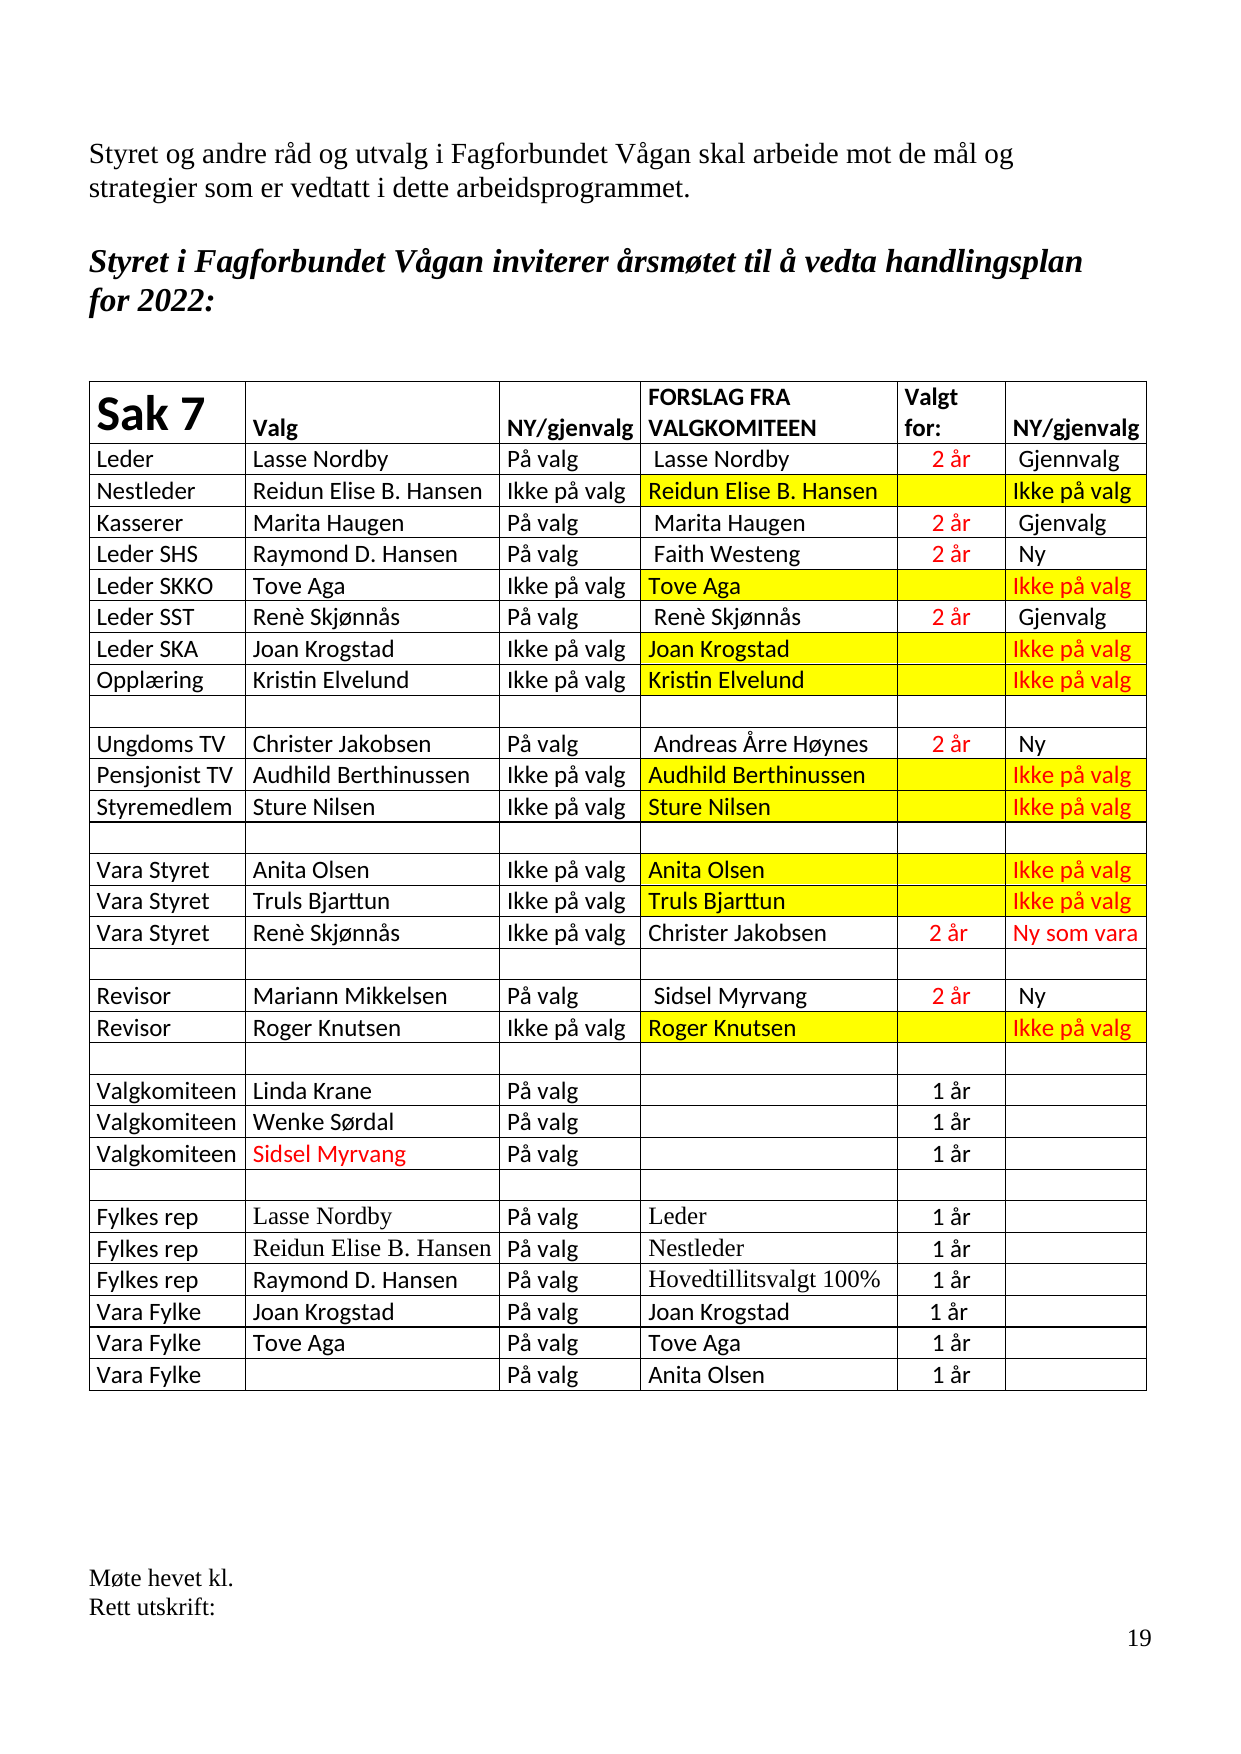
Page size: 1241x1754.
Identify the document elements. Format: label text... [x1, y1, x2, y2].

table_cell Leder [90, 444, 245, 474]
table_cell Joan Krogstad [641, 1296, 897, 1326]
table_cell [1006, 1170, 1146, 1200]
table_cell Valgkomiteen [90, 1106, 245, 1137]
table_cell Ikke på valg [1006, 791, 1146, 821]
table_cell [898, 475, 1005, 506]
table_cell [1006, 1201, 1146, 1232]
table_cell Tove Aga [641, 570, 897, 600]
table_cell Vara Styret [90, 917, 245, 948]
table_cell Leder SST [90, 601, 245, 632]
table_cell På valg [500, 1359, 640, 1389]
table_cell Sidsel Myrvang [641, 980, 897, 1011]
table_cell Revisor [90, 980, 245, 1011]
table_cell [1006, 1264, 1146, 1295]
table_cell [898, 791, 1005, 821]
table_cell 1 år [898, 1328, 1005, 1358]
table_cell [90, 696, 245, 727]
table_cell [641, 1138, 897, 1168]
table_cell På valg [500, 728, 640, 758]
table_cell Raymond D. Hansen [246, 1264, 499, 1295]
table_cell [898, 949, 1005, 979]
table_cell Lasse Nordby [246, 444, 499, 474]
table_cell 1 år [898, 1264, 1005, 1295]
table_cell [898, 1043, 1005, 1074]
table_cell Joan Krogstad [641, 633, 897, 663]
table_cell På valg [500, 1296, 640, 1326]
table_cell Truls Bjarttun [641, 886, 897, 916]
table_cell [898, 886, 1005, 916]
table_cell På valg [500, 980, 640, 1011]
table_cell Ikke på valg [500, 633, 640, 663]
table_cell Sture Nilsen [246, 791, 499, 821]
table_cell Truls Bjarttun [246, 886, 499, 916]
table_cell Vara Fylke [90, 1328, 245, 1358]
table_cell Valgkomiteen [90, 1138, 245, 1168]
table_cell Roger Knutsen [641, 1012, 897, 1042]
table_cell [898, 1012, 1005, 1042]
table_cell Wenke Sørdal [246, 1106, 499, 1137]
table_cell 2 år [898, 728, 1005, 758]
table_cell Vara Styret [90, 854, 245, 884]
table_header FORSLAG FRA VALGKOMITEEN [641, 382, 897, 443]
table_cell [1006, 1106, 1146, 1137]
table_cell Audhild Berthinussen [246, 759, 499, 790]
table_cell [1006, 1328, 1146, 1358]
table_cell [500, 1170, 640, 1200]
table_cell Marita Haugen [641, 507, 897, 537]
table_cell Vara Fylke [90, 1296, 245, 1326]
table_cell [90, 823, 245, 853]
table_cell Gjenvalg [1006, 507, 1146, 537]
table_header Valgt for: [898, 382, 1005, 443]
table_cell [90, 1170, 245, 1200]
table_cell Leder SHS [90, 538, 245, 569]
table_cell 2 år [898, 980, 1005, 1011]
table_cell Ikke på valg [500, 570, 640, 600]
text Møte hevet kl. [89, 1563, 1152, 1592]
table_cell [898, 854, 1005, 884]
table_cell Faith Westeng [641, 538, 897, 569]
table_cell Lasse Nordby [641, 444, 897, 474]
table_cell [500, 823, 640, 853]
table_cell Mariann Mikkelsen [246, 980, 499, 1011]
table_header Valg [246, 382, 499, 443]
table_cell På valg [500, 1201, 640, 1232]
table_cell Christer Jakobsen [641, 917, 897, 948]
table_cell Reidun Elise B. Hansen [246, 1233, 499, 1263]
table_cell 2 år [898, 444, 1005, 474]
table_cell Renè Skjønnås [641, 601, 897, 632]
table_cell Ikke på valg [500, 1012, 640, 1042]
table_cell [500, 1043, 640, 1074]
text Styret og andre råd og utvalg i Fagforbundet Vågan skal arbeide mot de mål og strategier som er vedtatt i dette arbeidsprogrammet. [89, 136, 1093, 203]
table_cell [1006, 1075, 1146, 1105]
table_cell Ny [1006, 728, 1146, 758]
table_cell Joan Krogstad [246, 1296, 499, 1326]
table_cell På valg [500, 1264, 640, 1295]
table_cell [898, 823, 1005, 853]
table_cell Christer Jakobsen [246, 728, 499, 758]
table_cell [246, 1170, 499, 1200]
table_cell Renè Skjønnås [246, 917, 499, 948]
table_cell Pensjonist TV [90, 759, 245, 790]
table_cell Leder SKKO [90, 570, 245, 600]
table_cell Ikke på valg [500, 759, 640, 790]
table_cell Ikke på valg [500, 886, 640, 916]
table_cell [1006, 1043, 1146, 1074]
table_cell [1006, 823, 1146, 853]
table_cell [641, 1106, 897, 1137]
table_cell På valg [500, 444, 640, 474]
table_cell Ny [1006, 538, 1146, 569]
table_cell [1006, 1359, 1146, 1389]
table_cell [898, 570, 1005, 600]
table_cell Ikke på valg [500, 854, 640, 884]
table_cell På valg [500, 1328, 640, 1358]
text Rett utskrift: [89, 1592, 1152, 1621]
table_cell Valgkomiteen [90, 1075, 245, 1105]
table_cell Anita Olsen [641, 854, 897, 884]
table_cell Vara Fylke [90, 1359, 245, 1389]
table_cell [246, 1043, 499, 1074]
table_cell [898, 759, 1005, 790]
table_cell Linda Krane [246, 1075, 499, 1105]
table_cell 1 år [898, 1201, 1005, 1232]
table_cell [90, 1043, 245, 1074]
table_cell Ikke på valg [1006, 854, 1146, 884]
table_cell Sidsel Myrvang [246, 1138, 499, 1168]
table_cell Fylkes rep [90, 1201, 245, 1232]
table_header NY/gjenvalg [1006, 382, 1146, 443]
table_cell Nestleder [641, 1233, 897, 1263]
table_cell [641, 1043, 897, 1074]
table_cell Gjennvalg [1006, 444, 1146, 474]
table_cell Anita Olsen [641, 1359, 897, 1389]
table_cell [641, 1170, 897, 1200]
table_cell [500, 949, 640, 979]
table_cell [898, 696, 1005, 727]
table_cell 2 år [898, 601, 1005, 632]
table_cell 1 år [898, 1296, 1005, 1326]
table_cell Ikke på valg [1006, 665, 1146, 695]
table_cell [246, 949, 499, 979]
table_cell Ikke på valg [1006, 633, 1146, 663]
table_cell Lasse Nordby [246, 1201, 499, 1232]
table_cell Andreas Årre Høynes [641, 728, 897, 758]
table_cell 1 år [898, 1138, 1005, 1168]
table_cell På valg [500, 1075, 640, 1105]
table_cell Fylkes rep [90, 1233, 245, 1263]
table_cell [1006, 696, 1146, 727]
table_cell Vara Styret [90, 886, 245, 916]
table_cell Ikke på valg [500, 917, 640, 948]
table_cell Ikke på valg [500, 475, 640, 506]
table_cell Marita Haugen [246, 507, 499, 537]
table_cell På valg [500, 507, 640, 537]
table_cell 1 år [898, 1075, 1005, 1105]
table_cell [898, 1170, 1005, 1200]
table_cell Reidun Elise B. Hansen [246, 475, 499, 506]
table_cell [641, 696, 897, 727]
table_cell [246, 696, 499, 727]
table_cell Roger Knutsen [246, 1012, 499, 1042]
table_cell Kristin Elvelund [641, 665, 897, 695]
table_cell 2 år [898, 917, 1005, 948]
table_cell Raymond D. Hansen [246, 538, 499, 569]
table_cell Revisor [90, 1012, 245, 1042]
table_cell Renè Skjønnås [246, 601, 499, 632]
table_cell På valg [500, 601, 640, 632]
table_cell [246, 1359, 499, 1389]
table_cell [90, 949, 245, 979]
table_cell [898, 665, 1005, 695]
table_cell Fylkes rep [90, 1264, 245, 1295]
table_cell [898, 633, 1005, 663]
table_cell [641, 949, 897, 979]
table_cell På valg [500, 1138, 640, 1168]
table_cell Ikke på valg [500, 791, 640, 821]
table_cell Audhild Berthinussen [641, 759, 897, 790]
table_cell Gjenvalg [1006, 601, 1146, 632]
table_cell På valg [500, 1233, 640, 1263]
table_cell Ikke på valg [1006, 886, 1146, 916]
table_cell På valg [500, 538, 640, 569]
table_cell [1006, 1233, 1146, 1263]
table_cell Styremedlem [90, 791, 245, 821]
text Styret i Fagforbundet Vågan inviterer årsmøtet til å vedta handlingsplan for 2022: [89, 242, 1093, 318]
table_cell Ikke på valg [500, 665, 640, 695]
table_cell Hovedtillitsvalgt 100% [641, 1264, 897, 1295]
table_cell Tove Aga [246, 1328, 499, 1358]
table_cell [246, 823, 499, 853]
table_header NY/gjenvalg [500, 382, 640, 443]
table_cell Tove Aga [641, 1328, 897, 1358]
table_cell Kristin Elvelund [246, 665, 499, 695]
table_cell Ungdoms TV [90, 728, 245, 758]
table_cell Anita Olsen [246, 854, 499, 884]
table_cell Sture Nilsen [641, 791, 897, 821]
table_cell 1 år [898, 1233, 1005, 1263]
table_cell Reidun Elise B. Hansen [641, 475, 897, 506]
table_cell Leder SKA [90, 633, 245, 663]
table_cell Joan Krogstad [246, 633, 499, 663]
table_cell Tove Aga [246, 570, 499, 600]
table_cell [641, 823, 897, 853]
table_header Sak 7 [90, 382, 245, 443]
table_cell 2 år [898, 507, 1005, 537]
table_cell Ikke på valg [1006, 1012, 1146, 1042]
table_cell Ny som vara [1006, 917, 1146, 948]
table_cell Nestleder [90, 475, 245, 506]
table_cell På valg [500, 1106, 640, 1137]
table_cell Ny [1006, 980, 1146, 1011]
table_cell Kasserer [90, 507, 245, 537]
table_cell Ikke på valg [1006, 759, 1146, 790]
table_cell [500, 696, 640, 727]
table_cell 1 år [898, 1359, 1005, 1389]
table_cell Opplæring [90, 665, 245, 695]
table_cell 1 år [898, 1106, 1005, 1137]
table_cell [1006, 949, 1146, 979]
table_cell Ikke på valg [1006, 570, 1146, 600]
table_cell [641, 1075, 897, 1105]
table_cell Leder [641, 1201, 897, 1232]
table_cell Ikke på valg [1006, 475, 1146, 506]
table_cell [1006, 1296, 1146, 1326]
table_cell 2 år [898, 538, 1005, 569]
table_cell [1006, 1138, 1146, 1168]
